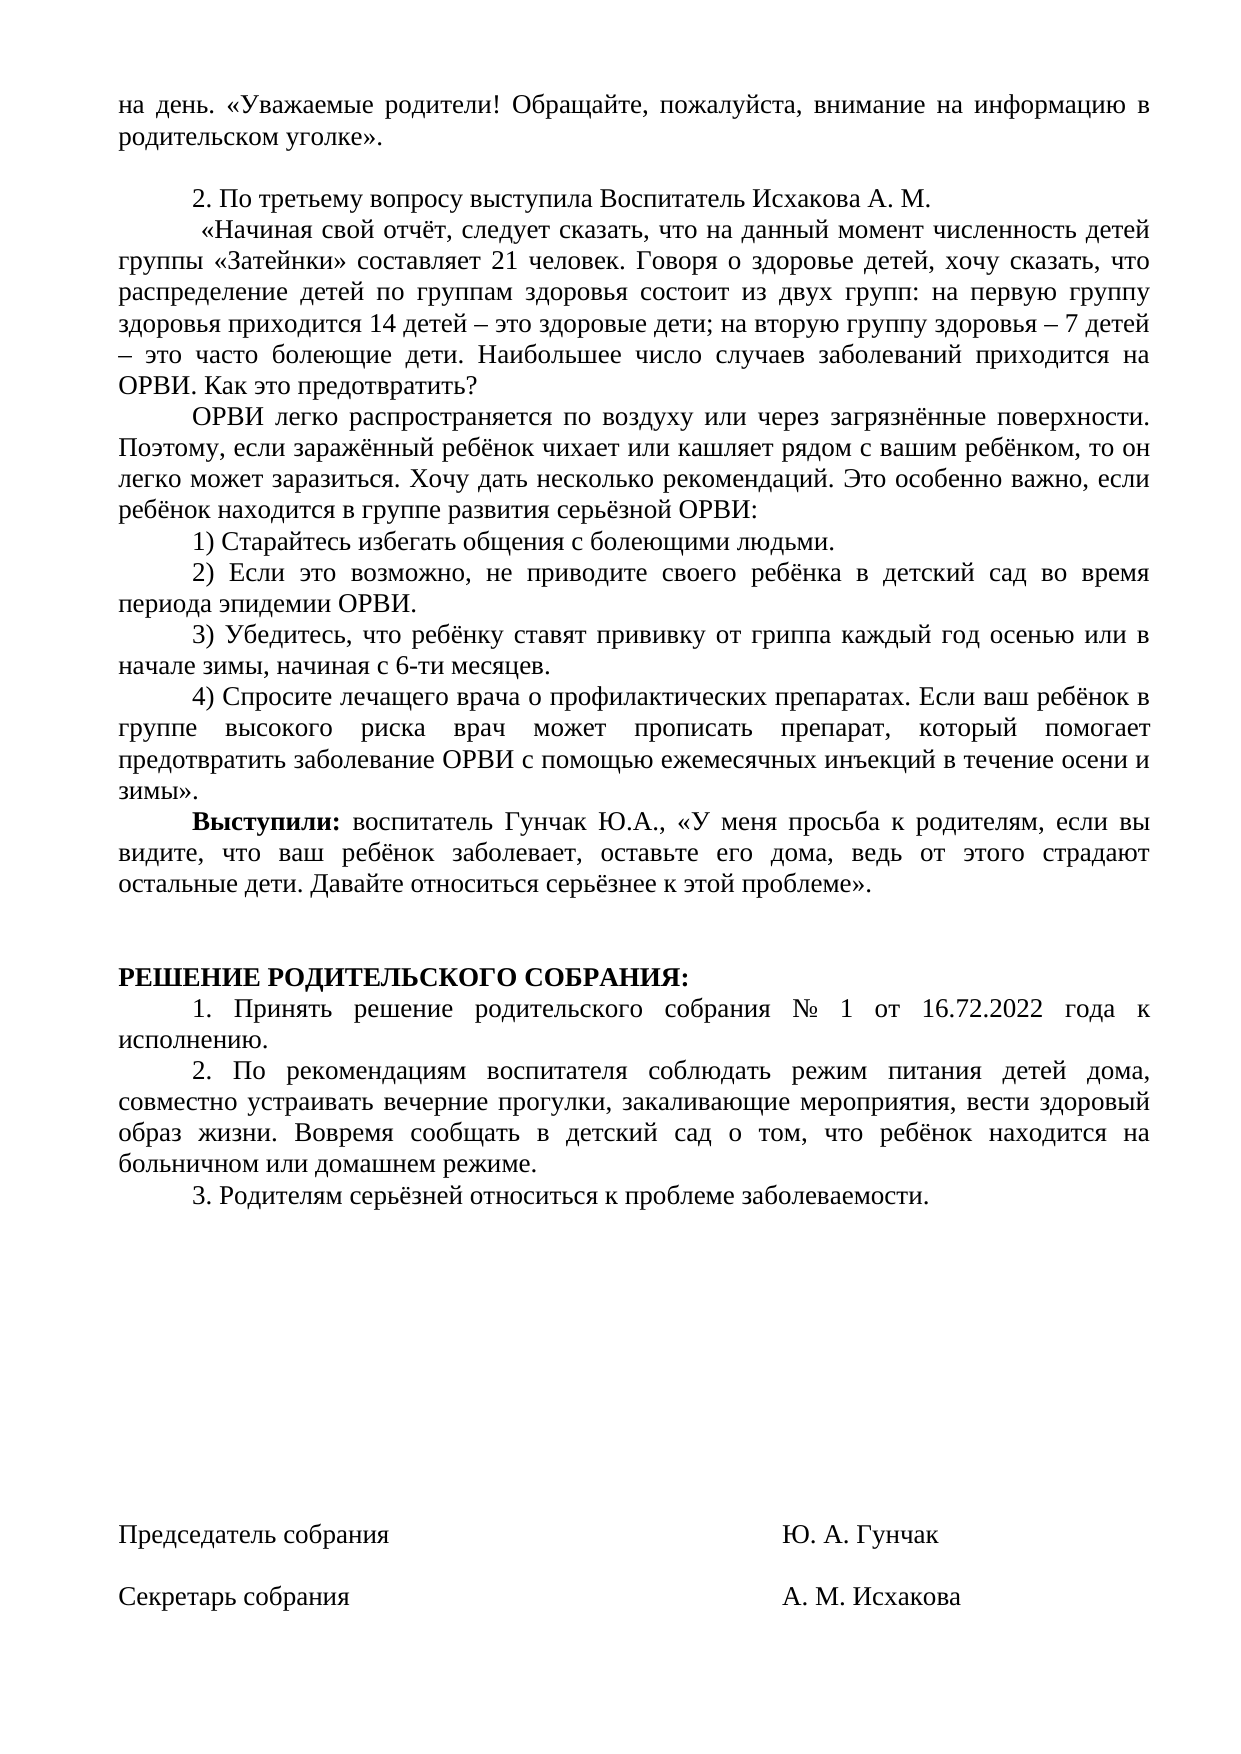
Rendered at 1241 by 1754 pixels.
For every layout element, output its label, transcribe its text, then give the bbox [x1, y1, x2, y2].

text ОРВИ легко распространяется по воздуху или через загрязнённые поверхности. Поэтому, если заражённый ребёнок чихает или кашляет рядом с вашим ребёнком, то он легко может заразиться. Хочу дать несколько рекомендаций. Это особенно важно, если ребёнок находится в группе развития серьёзной ОРВИ: [118, 400, 1152, 525]
text РЕШЕНИЕ РОДИТЕЛЬСКОГО СОБРАНИЯ: [118, 961, 1152, 992]
text 2. По третьему вопросу выступила Воспитатель Исхакова А. М. [118, 182, 1152, 213]
text 4) Спросите лечащего врача о профилактических препаратах. Если ваш ребёнок в группе высокого риска врач может прописать препарат, который помогает предотвратить заболевание ОРВИ с помощью ежемесячных инъекций в течение осени и зимы». [118, 680, 1152, 805]
text Выступили: воспитатель Гунчак Ю.А., «У меня просьба к родителям, если вы видите, что ваш ребёнок заболевает, оставьте его дома, ведь от этого страдают остальные дети. Давайте относиться серьёзнее к этой проблеме». [118, 805, 1152, 898]
text 1) Старайтесь избегать общения с болеющими людьми. [118, 525, 1152, 556]
text «Начиная свой отчёт, следует сказать, что на данный момент численность детей группы «Затейнки» составляет 21 человек. Говоря о здоровье детей, хочу сказать, что распределение детей по группам здоровья состоит из двух групп: на первую группу здоровья приходится 14 детей – это здоровые дети; на вторую группу здоровья – 7 детей – это часто болеющие дети. Наибольшее число случаев заболеваний приходится на ОРВИ. Как это предотвратить? [118, 213, 1152, 400]
text 2) Если это возможно, не приводите своего ребёнка в детский сад во время периода эпидемии ОРВИ. [118, 556, 1152, 618]
text 3. Родителям серьёзней относиться к проблеме заболеваемости. [118, 1179, 1152, 1210]
text 1. Принять решение родительского собрания № 1 от 16.72.2022 года к исполнению. [118, 992, 1152, 1054]
text Секретарь собрания А. М. Исхакова [118, 1581, 1152, 1612]
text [118, 89, 1152, 151]
text 2. По рекомендациям воспитателя соблюдать режим питания детей дома, совместно устраивать вечерние прогулки, закаливающие мероприятия, вести здоровый образ жизни. Вовремя сообщать в детский сад о том, что ребёнок находится на больничном или домашнем режиме. [118, 1054, 1152, 1179]
text 3) Убедитесь, что ребёнку ставят прививку от гриппа каждый год осенью или в начале зимы, начиная с 6-ти месяцев. [118, 618, 1152, 680]
text Председатель собрания Ю. А. Гунчак [118, 1518, 1152, 1549]
